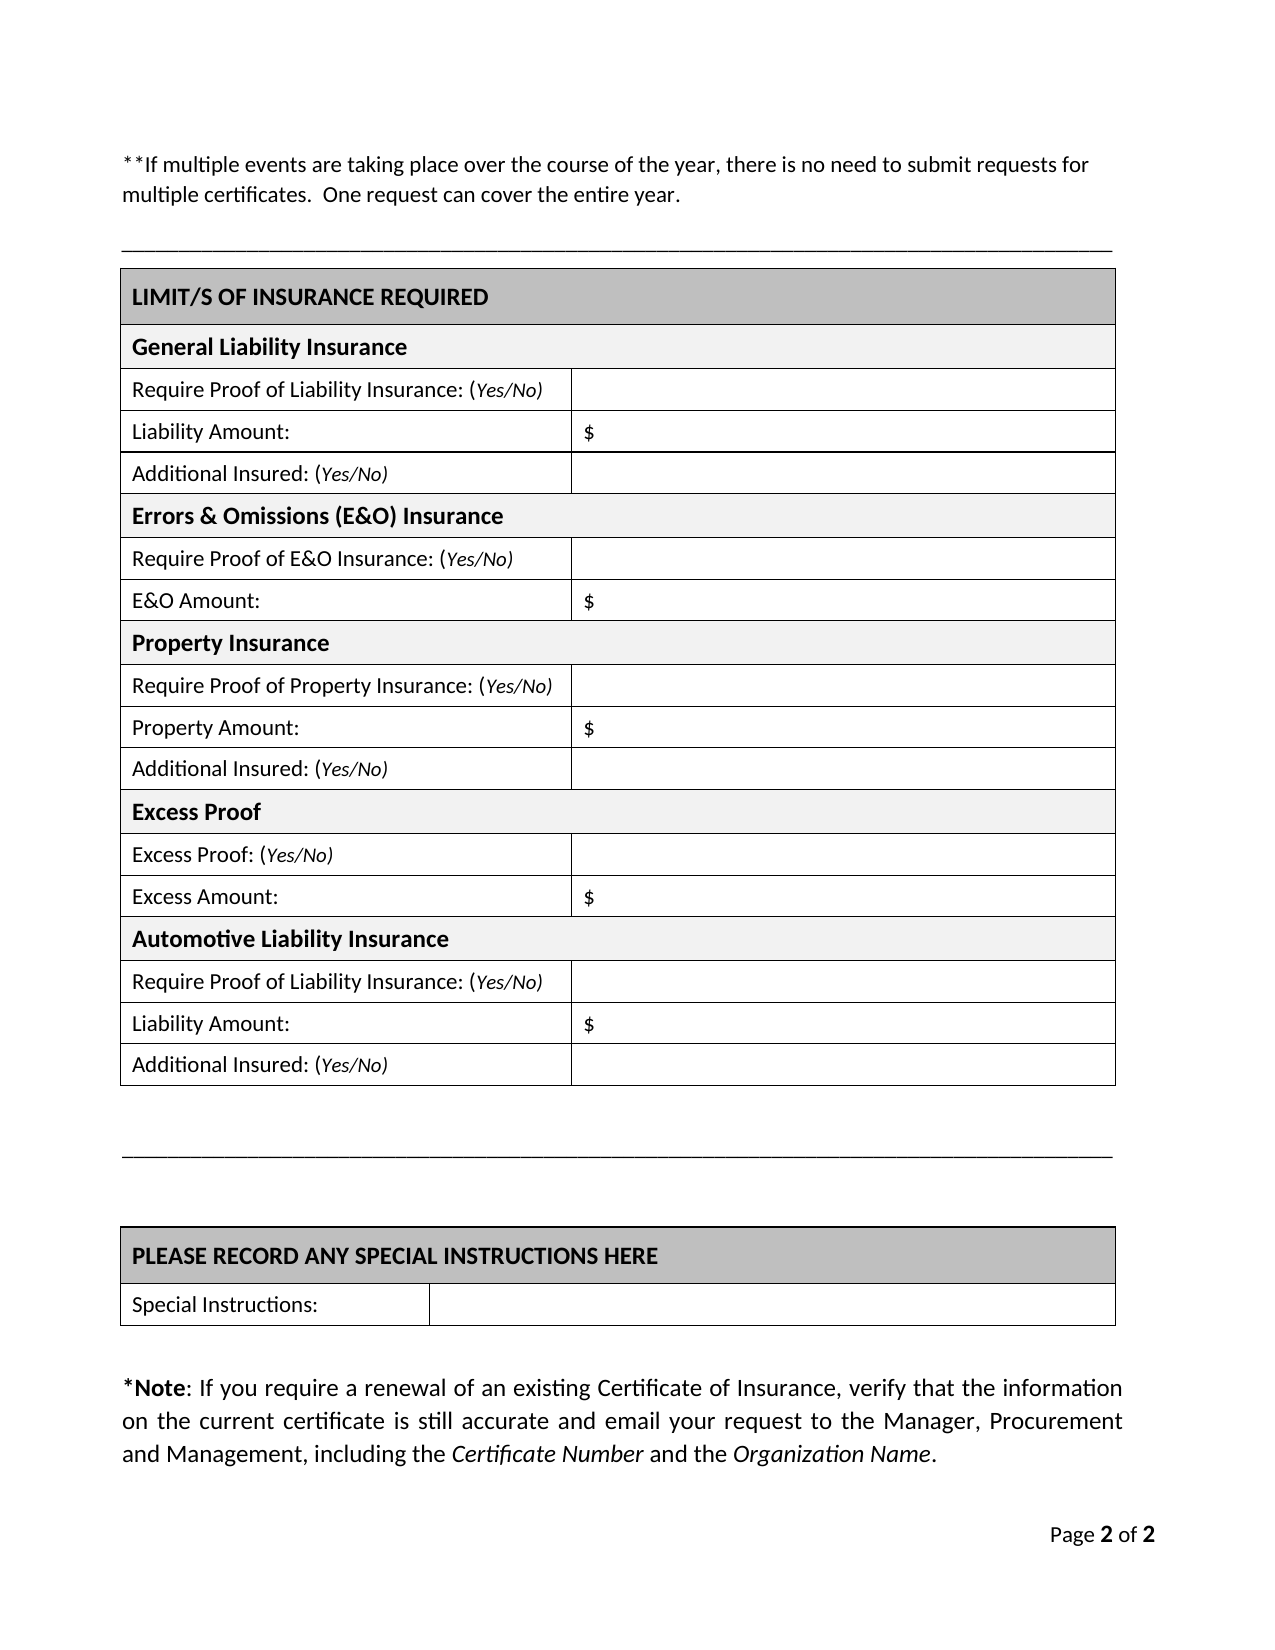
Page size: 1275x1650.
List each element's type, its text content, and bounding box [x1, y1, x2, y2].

table_cell $ [572, 580, 1115, 620]
table_cell Excess Proof [121, 790, 1115, 833]
table_cell $ [572, 1003, 1115, 1043]
table_cell [572, 1044, 1115, 1085]
table_cell [572, 834, 1115, 874]
table_cell Require Proof of Property Insurance: (Yes/No) [121, 665, 571, 706]
table_cell [430, 1284, 1115, 1324]
table_cell Excess Proof: (Yes/No) [121, 834, 571, 874]
table_cell General Liability Insurance [121, 325, 1115, 368]
text **If multiple events are taking place over the course of the year, there is no need to submit requests for multiple certificates. One request can cover the entire year. [122, 150, 1125, 208]
table_cell Property Amount: [121, 707, 571, 747]
table_cell $ [572, 411, 1115, 451]
table_cell $ [572, 876, 1115, 916]
table_cell Require Proof of Liability Insurance: (Yes/No) [121, 961, 571, 1002]
text *Note: If you require a renewal of an existing Certificate of Insurance, verify that the information on the current certificate is still accurate and email your request to the Manager, Procurement and Management, including the Certificate Number and the Organization Name. [122, 1372, 1125, 1469]
table_cell [572, 369, 1115, 410]
table_cell Additional Insured: (Yes/No) [121, 453, 571, 493]
table_cell [572, 538, 1115, 578]
table_cell Excess Amount: [121, 876, 571, 916]
table_cell Property Insurance [121, 621, 1115, 664]
table_cell Errors & Omissions (E&O) Insurance [121, 494, 1115, 537]
table_cell Liability Amount: [121, 1003, 571, 1043]
text _______________________________________________________________________________________ [122, 1133, 1155, 1161]
table_cell [572, 453, 1115, 493]
table_cell $ [572, 707, 1115, 747]
table_cell Liability Amount: [121, 411, 571, 451]
table_cell Require Proof of Liability Insurance: (Yes/No) [121, 369, 571, 410]
table_header PLEASE RECORD ANY SPECIAL INSTRUCTIONS HERE [121, 1228, 1115, 1283]
table_cell [572, 961, 1115, 1002]
table_cell [572, 748, 1115, 789]
table_header LIMIT/S OF INSURANCE REQUIRED [121, 269, 1115, 324]
table_cell [572, 665, 1115, 706]
table_cell Require Proof of E&O Insurance: (Yes/No) [121, 538, 571, 578]
text _______________________________________________________________________________________ [121, 227, 1155, 255]
table_cell Special Instructions: [121, 1284, 429, 1324]
table_cell Additional Insured: (Yes/No) [121, 1044, 571, 1085]
table_cell Additional Insured: (Yes/No) [121, 748, 571, 789]
table_cell Automotive Liability Insurance [121, 917, 1115, 960]
table_cell E&O Amount: [121, 580, 571, 620]
